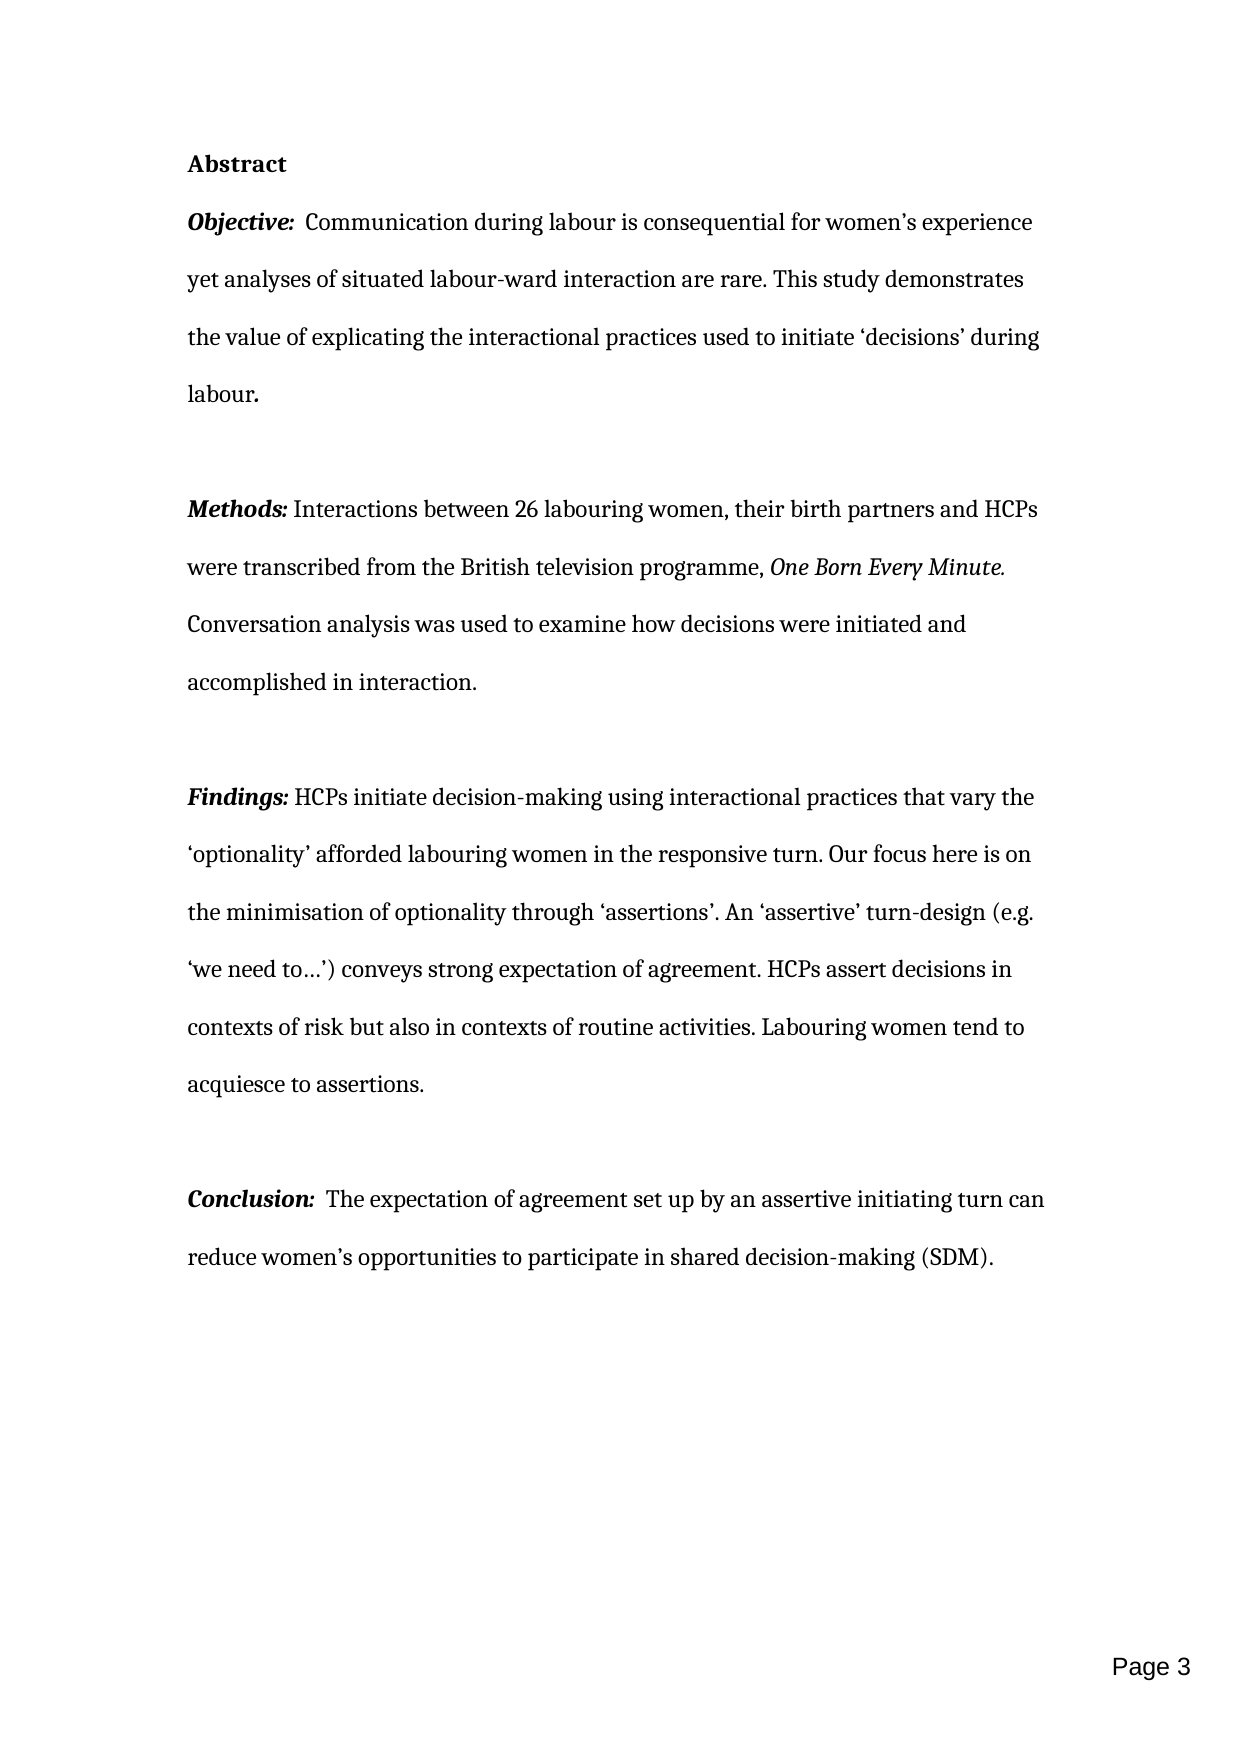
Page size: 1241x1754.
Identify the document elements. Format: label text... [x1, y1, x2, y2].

subtitle Conclusion: The expectation of agreement set up by an assertive initiating turn can reduce women’s opportunities to participate in shared decision-making (SDM). [187, 1127, 1053, 1271]
subtitle Abstract [187, 150, 1053, 179]
subtitle Objective: Communication during labour is consequential for women’s experience yet analyses of situated labour-ward interaction are rare. This study demonstrates the value of explicating the interactional practices used to initiate ‘decisions’ during labour. [187, 207, 1053, 409]
subtitle Findings: HCPs initiate decision-making using interactional practices that vary the ‘optionality’ afforded labouring women in the responsive turn. Our focus here is on the minimisation of optionality through ‘assertions’. An ‘assertive’ turn-design (e.g. ‘we need to…’) conveys strong expectation of agreement. HCPs assert decisions in contexts of risk but also in contexts of routine activities. Labouring women tend to acquiesce to assertions. [187, 782, 1053, 1099]
subtitle Methods: Interactions between 26 labouring women, their birth partners and HCPs were transcribed from the British television programme, One Born Every Minute. Conversation analysis was used to examine how decisions were initiated and accomplished in interaction. [187, 495, 1053, 754]
